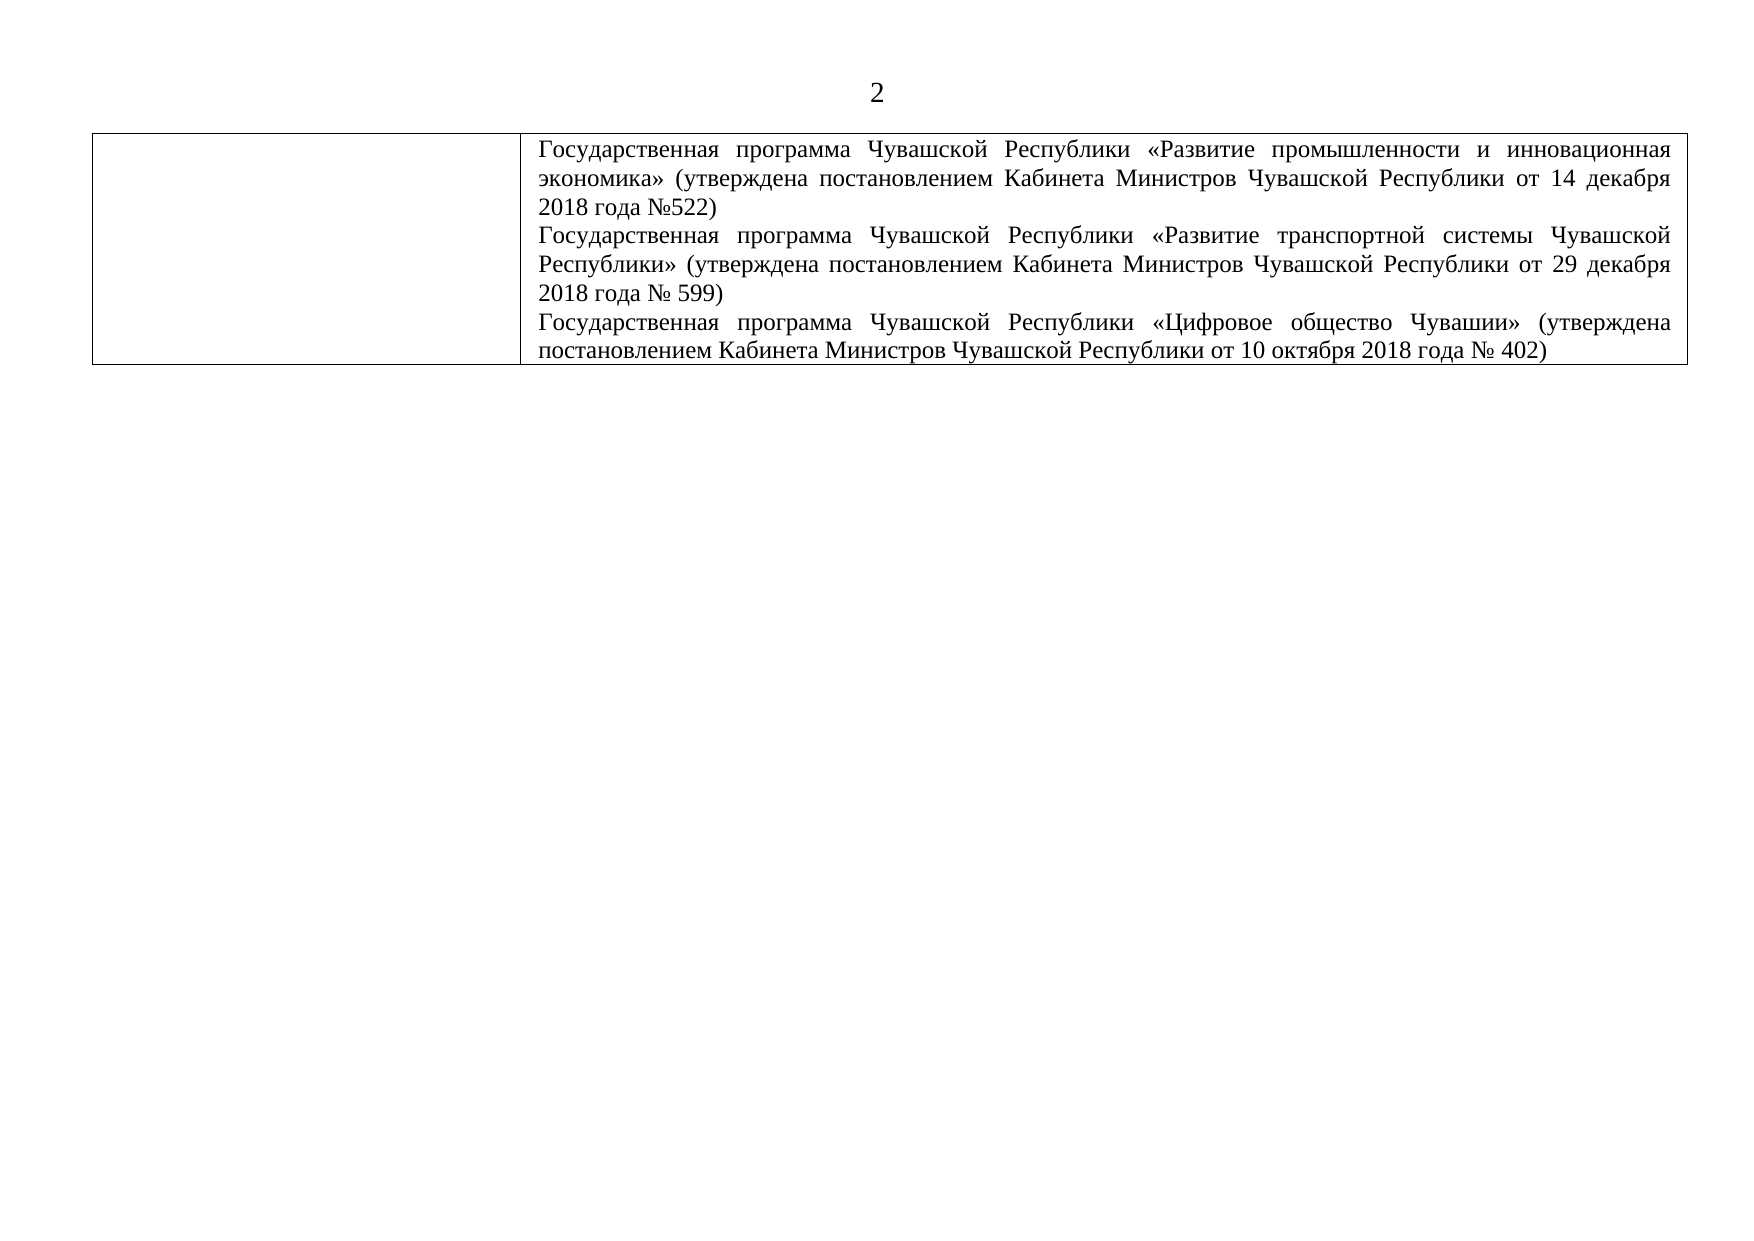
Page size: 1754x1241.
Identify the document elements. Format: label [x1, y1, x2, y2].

table_cell [93, 134, 520, 364]
table_cell [521, 134, 1687, 364]
